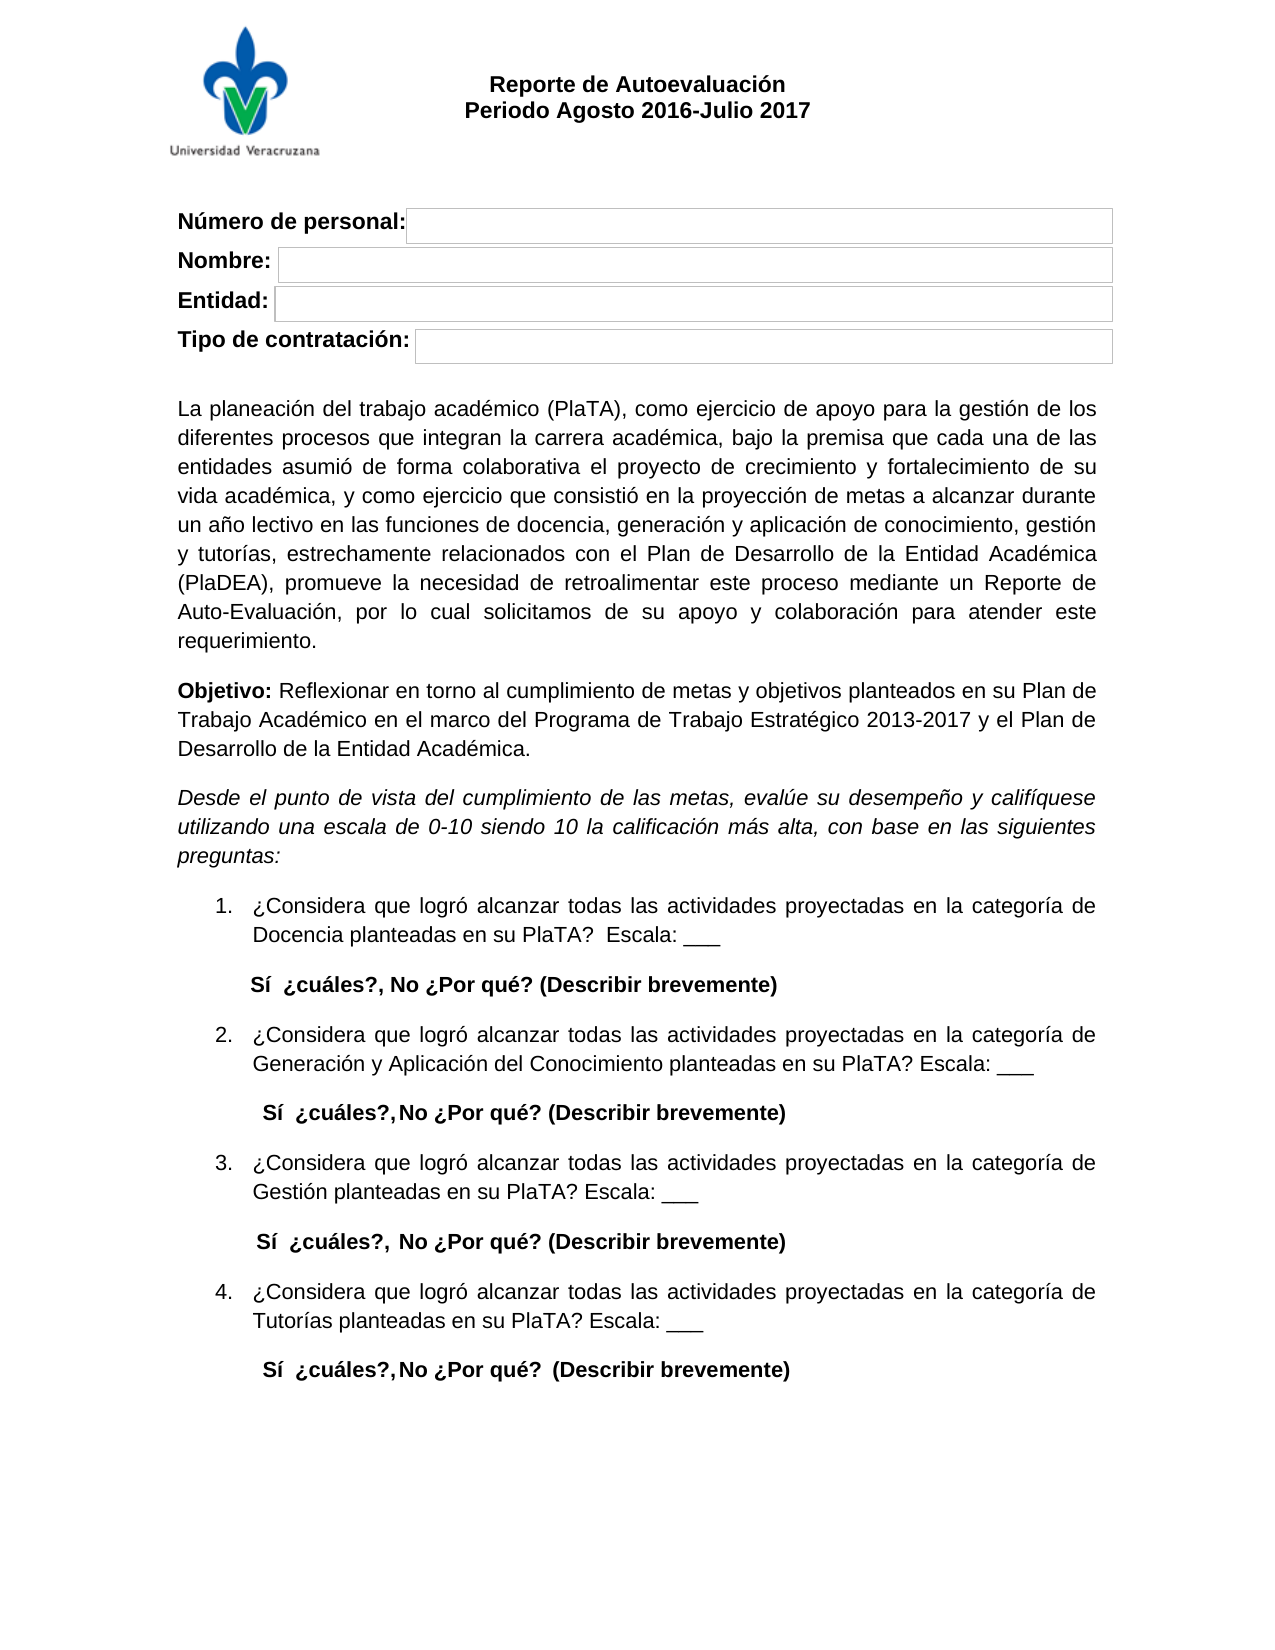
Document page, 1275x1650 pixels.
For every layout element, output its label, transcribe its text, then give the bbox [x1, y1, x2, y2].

text Desde el punto de vista del cumplimiento de las metas, evalúe su desempeño y califíquese utilizando una escala de 0-10 siendo 10 la calificación más alta, con base en las siguientes preguntas: [177, 785, 1098, 868]
text Nombre: [177, 247, 278, 274]
text Sí ¿cuáles?, No ¿Por qué? (Describir brevemente) [177, 1100, 1098, 1125]
text Tipo de contratación: [177, 326, 1098, 353]
text Sí ¿cuáles?, No ¿Por qué? (Describir brevemente) [177, 972, 1098, 997]
list ¿Considera que logró alcanzar todas las actividades proyectadas en la categoría de Docencia planteadas en su PlaTA? Escala: ___ [215, 893, 1098, 947]
list ¿Considera que logró alcanzar todas las actividades proyectadas en la categoría de Generación y Aplicación del Conocimiento planteadas en su PlaTA? Escala: ___ [215, 1021, 1098, 1076]
list ¿Considera que logró alcanzar todas las actividades proyectadas en la categoría de Tutorías planteadas en su PlaTA? Escala: ___ [215, 1278, 1098, 1333]
picture [168, 23, 321, 157]
text Número de personal: [177, 208, 406, 234]
text Sí ¿cuáles?, No ¿Por qué? (Describir brevemente) [177, 1229, 1098, 1254]
list ¿Considera que logró alcanzar todas las actividades proyectadas en la categoría de Gestión planteadas en su PlaTA? Escala: ___ [215, 1150, 1098, 1204]
text Entidad: [177, 287, 274, 313]
text Sí ¿cuáles?, No ¿Por qué? (Describir brevemente) [177, 1357, 1098, 1382]
text La planeación del trabajo académico (PlaTA), como ejercicio de apoyo para la gestión de los diferentes procesos que integran la carrera académica, bajo la premisa que cada una de las entidades asumió de forma colaborativa el proyecto de crecimiento y fortalecimiento de su vida académica, y como ejercicio que consistió en la proyección de metas a alcanzar durante un año lectivo en las funciones de docencia, generación y aplicación de conocimiento, gestión y tutorías, estrechamente relacionados con el Plan de Desarrollo de la Entidad Académica (PlaDEA), promueve la necesidad de retroalimentar este proceso mediante un Reporte de Auto-Evaluación, por lo cual solicitamos de su apoyo y colaboración para atender este requerimiento. [177, 396, 1098, 653]
text Objetivo: Reflexionar en torno al cumplimiento de metas y objetivos planteados en su Plan de Trabajo Académico en el marco del Programa de Trabajo Estratégico 2013-2017 y el Plan de Desarrollo de la Entidad Académica. [177, 677, 1098, 761]
